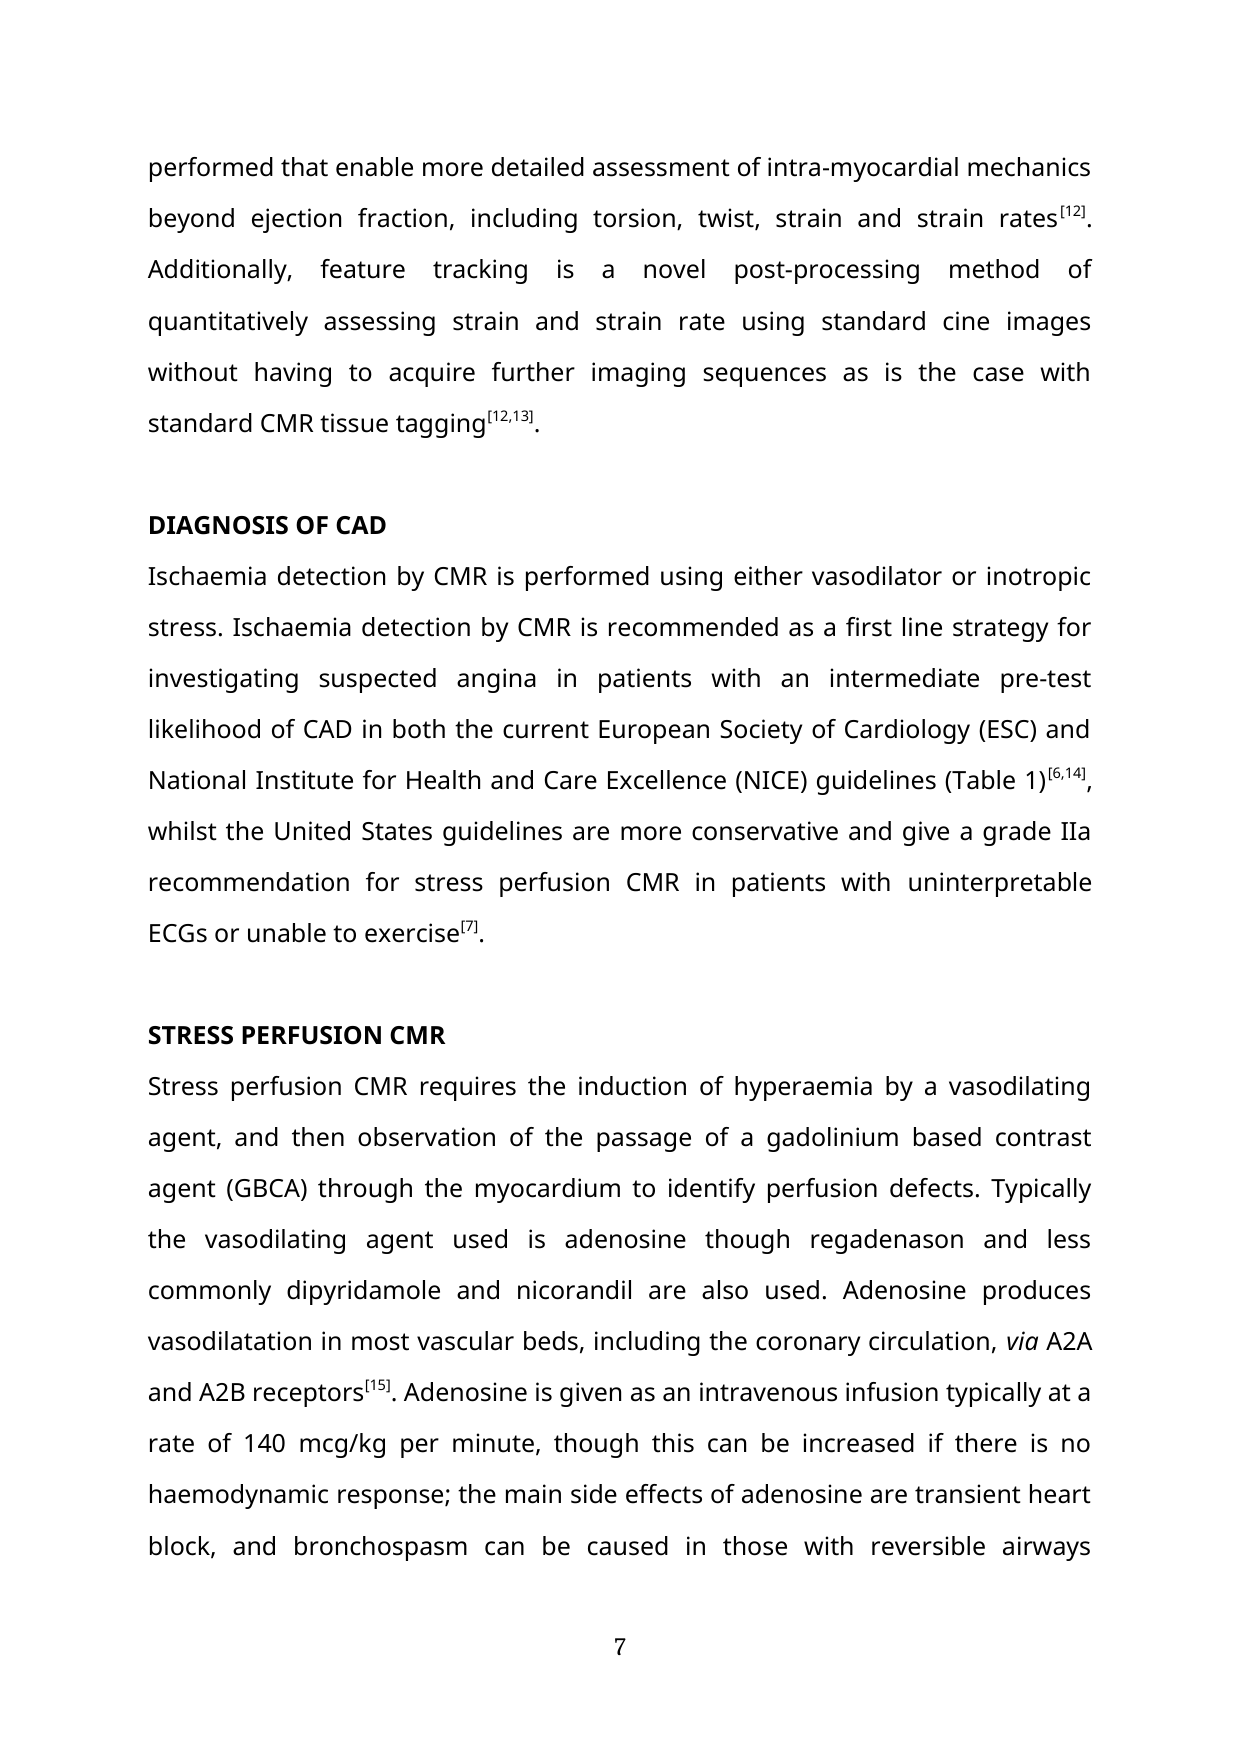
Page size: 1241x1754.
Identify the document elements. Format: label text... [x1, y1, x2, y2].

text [148, 150, 1092, 439]
text STRESS PERFUSION CMR [148, 1018, 1092, 1052]
text DIAGNOSIS OF CAD [148, 507, 1092, 541]
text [148, 1069, 1092, 1562]
text Ischaemia detection by CMR is performed using either vasodilator or inotropic stress. Ischaemia detection by CMR is recommended as a first line strategy for investigating suspected angina in patients with an intermediate pre-test likelihood of CAD in both the current European Society of Cardiology (ESC) and National Institute for Health and Care Excellence (NICE) guidelines (Table 1)[6,14], whilst the United States guidelines are more conservative and give a grade IIa recommendation for stress perfusion CMR in patients with uninterpretable ECGs or unable to exercise[7]. [148, 558, 1092, 950]
